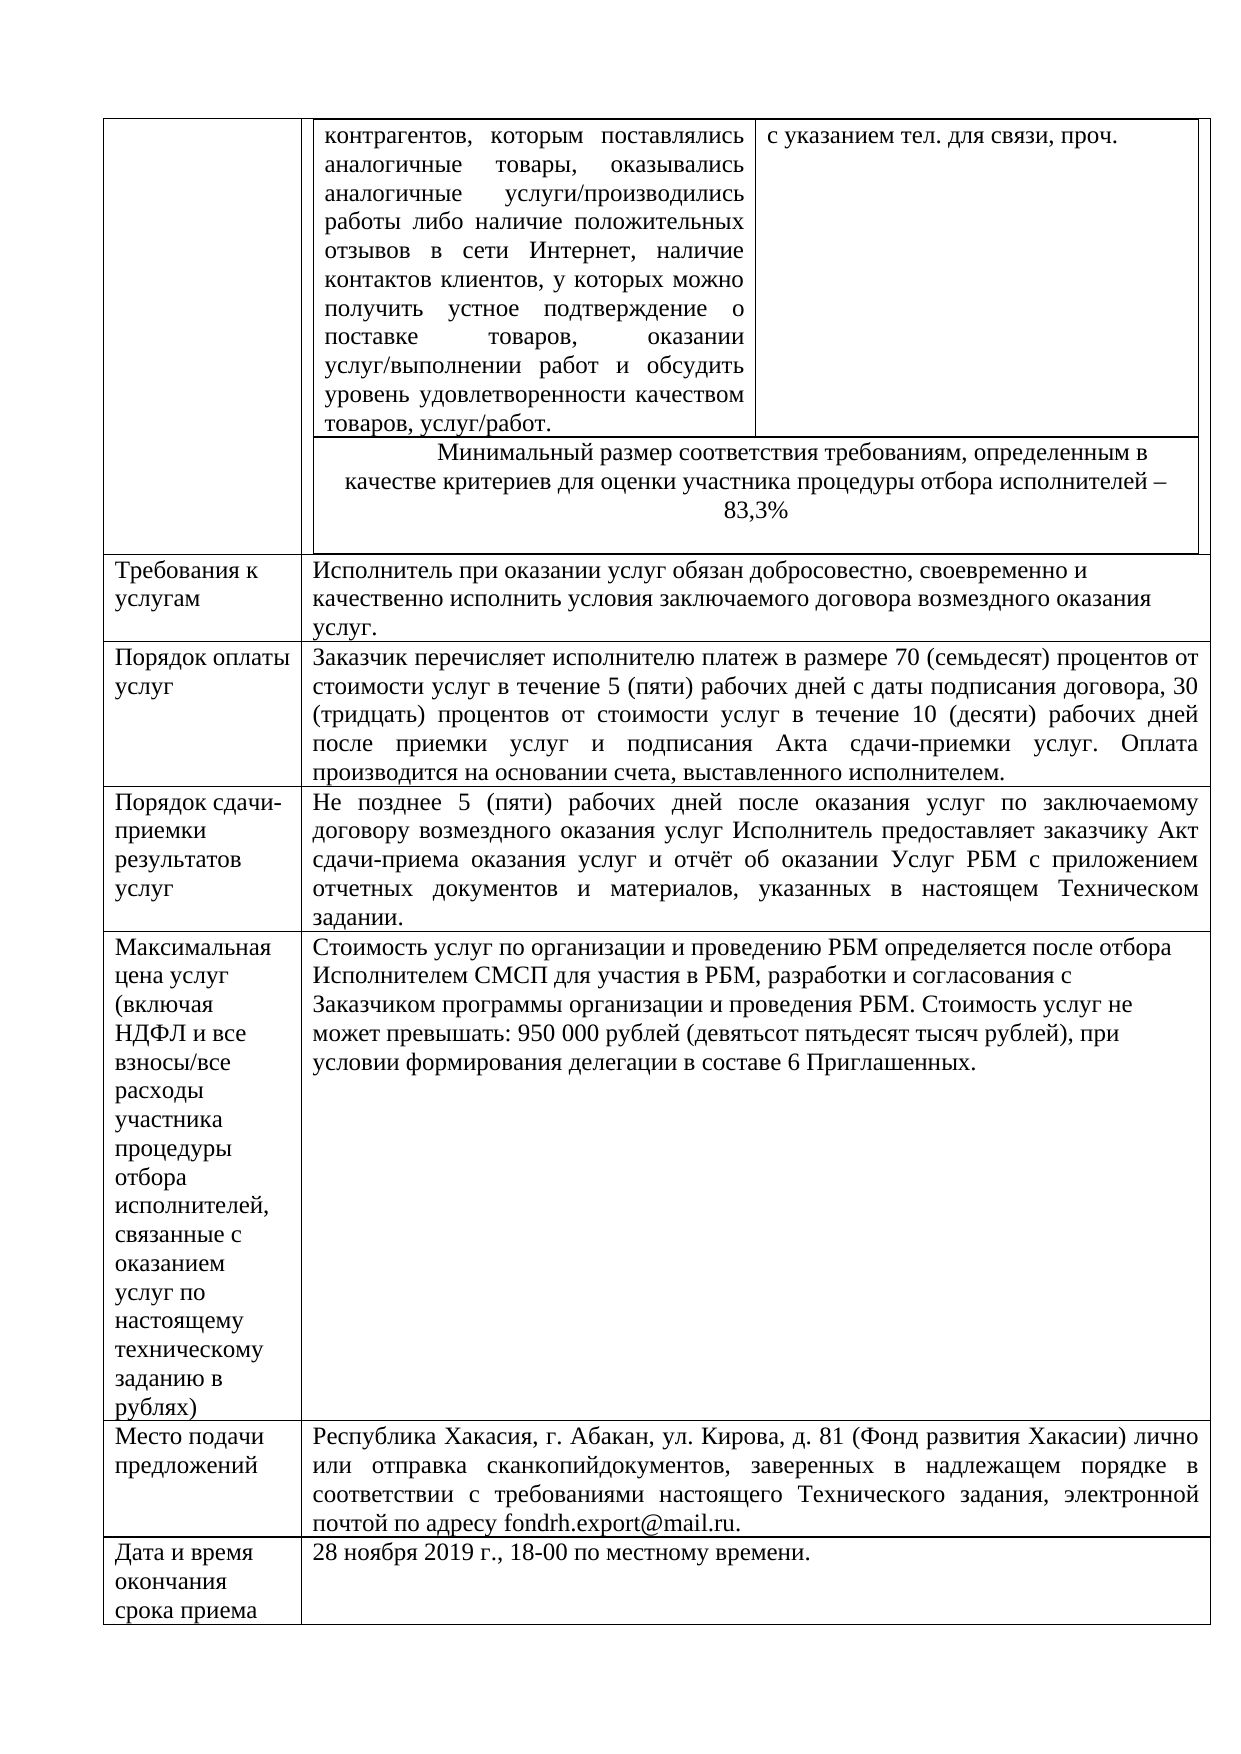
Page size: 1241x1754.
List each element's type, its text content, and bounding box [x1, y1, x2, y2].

table_cell Заказчик перечисляет исполнителю платеж в размере 70 (семьдесят) процентов от стоимости услуг в течение 5 (пяти) рабочих дней с даты подписания договора, 30 (тридцать) процентов от стоимости услуг в течение 10 (десяти) рабочих дней после приемки услуг и подписания Акта сдачи-приемки услуг. Оплата производится на основании счета, выставленного исполнителем. [302, 642, 1210, 786]
table_cell [1199, 119, 1210, 554]
table_cell Требования к услугам [104, 555, 301, 641]
table_cell [314, 438, 1198, 553]
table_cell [104, 119, 301, 554]
table_cell Стоимость услуг по организации и проведению РБМ определяется после отбора Исполнителем СМСП для участия в РБМ, разработки и согласования с Заказчиком программы организации и проведения РБМ. Стоимость услуг не может превышать: 950 000 рублей (девятьсот пятьдесят тысяч рублей), при условии формирования делегации в составе 6 Приглашенных. [302, 932, 1210, 1420]
table_cell [302, 119, 313, 554]
table_cell Республика Хакасия, г. Абакан, ул. Кирова, д. 81 (Фонд развития Хакасии) лично или отправка сканкопийдокументов, заверенных в надлежащем порядке в соответствии с требованиями настоящего Технического задания, электронной почтой по адресу fondrh.export@mail.ru. [302, 1421, 1210, 1536]
table_cell Порядок сдачи-приемки результатов услуг [104, 787, 301, 931]
table_cell Максимальная цена услуг (включая НДФЛ и все взносы/все расходы участника процедуры отбора исполнителей, связанные с оказанием услуг по настоящему техническому заданию в рублях) [104, 932, 301, 1420]
table_cell Порядок оплаты услуг [104, 642, 301, 786]
table_cell Место подачи предложений [104, 1421, 301, 1536]
table_cell Исполнитель при оказании услуг обязан добросовестно, своевременно и качественно исполнить условия заключаемого договора возмездного оказания услуг. [302, 555, 1210, 641]
table_cell [314, 120, 755, 436]
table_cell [104, 1538, 301, 1624]
table_cell Не позднее 5 (пяти) рабочих дней после оказания услуг по заключаемому договору возмездного оказания услуг Исполнитель предоставляет заказчику Акт сдачи-приема оказания услуг и отчёт об оказании Услуг РБМ с приложением отчетных документов и материалов, указанных в настоящем Техническом задании. [302, 787, 1210, 931]
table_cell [302, 1538, 1210, 1624]
table_cell [756, 120, 1198, 436]
